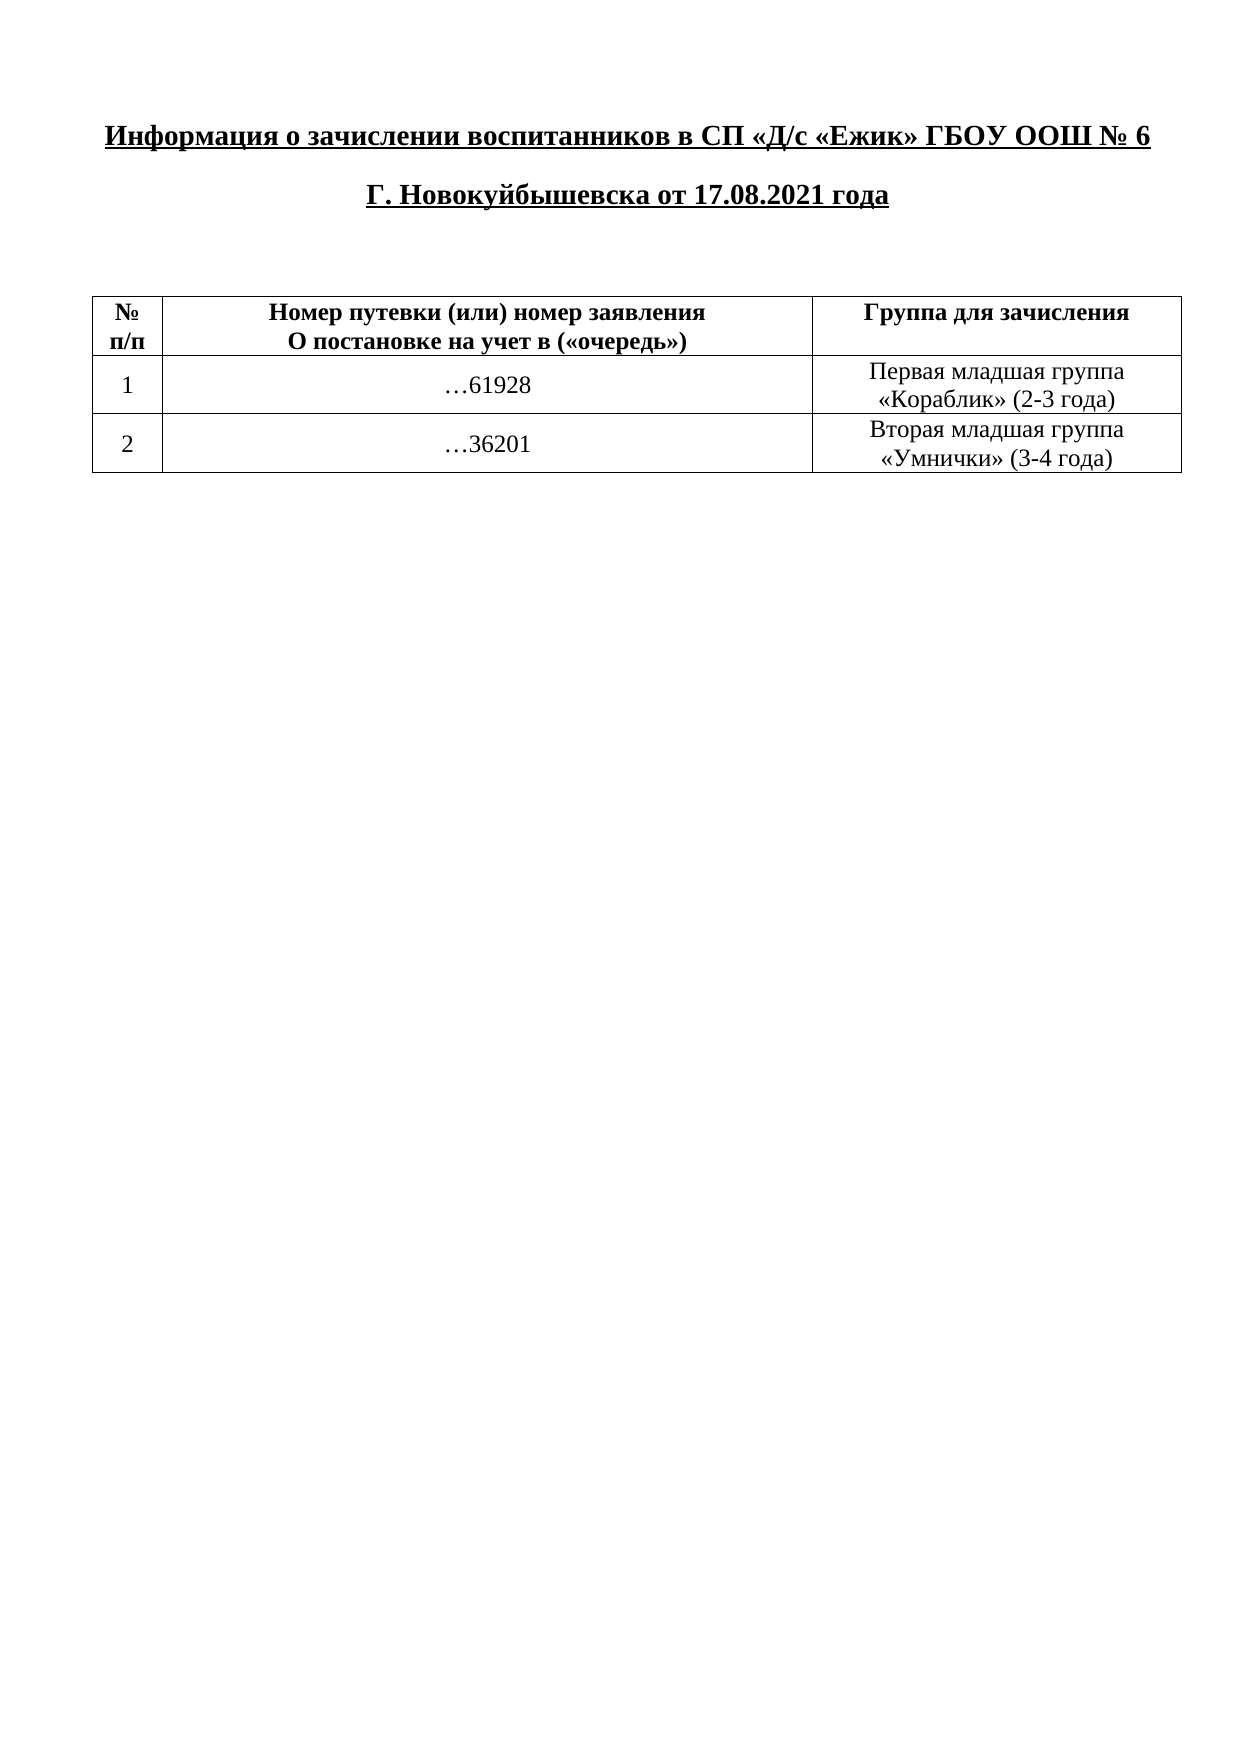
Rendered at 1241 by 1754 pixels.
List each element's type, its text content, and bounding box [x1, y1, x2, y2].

table_cell …36201 [163, 414, 812, 472]
table_header Группа для зачисления [813, 297, 1181, 355]
table_cell Первая младшая группа «Кораблик» (2-3 года) [813, 356, 1181, 413]
text Информация о зачислении воспитанников в СП «Д/с «Ежик» ГБОУ ООШ № 6 [103, 118, 1152, 152]
table_header № п/п [93, 297, 162, 355]
table_cell …61928 [163, 356, 812, 413]
table_cell Вторая младшая группа «Умнички» (3-4 года) [813, 414, 1181, 472]
text Г. Новокуйбышевска от 17.08.2021 года [103, 177, 1152, 211]
table_header Номер путевки (или) номер заявления О постановке на учет в («очередь») [163, 297, 812, 355]
table_cell 1 [93, 356, 162, 413]
table_cell 2 [93, 414, 162, 472]
